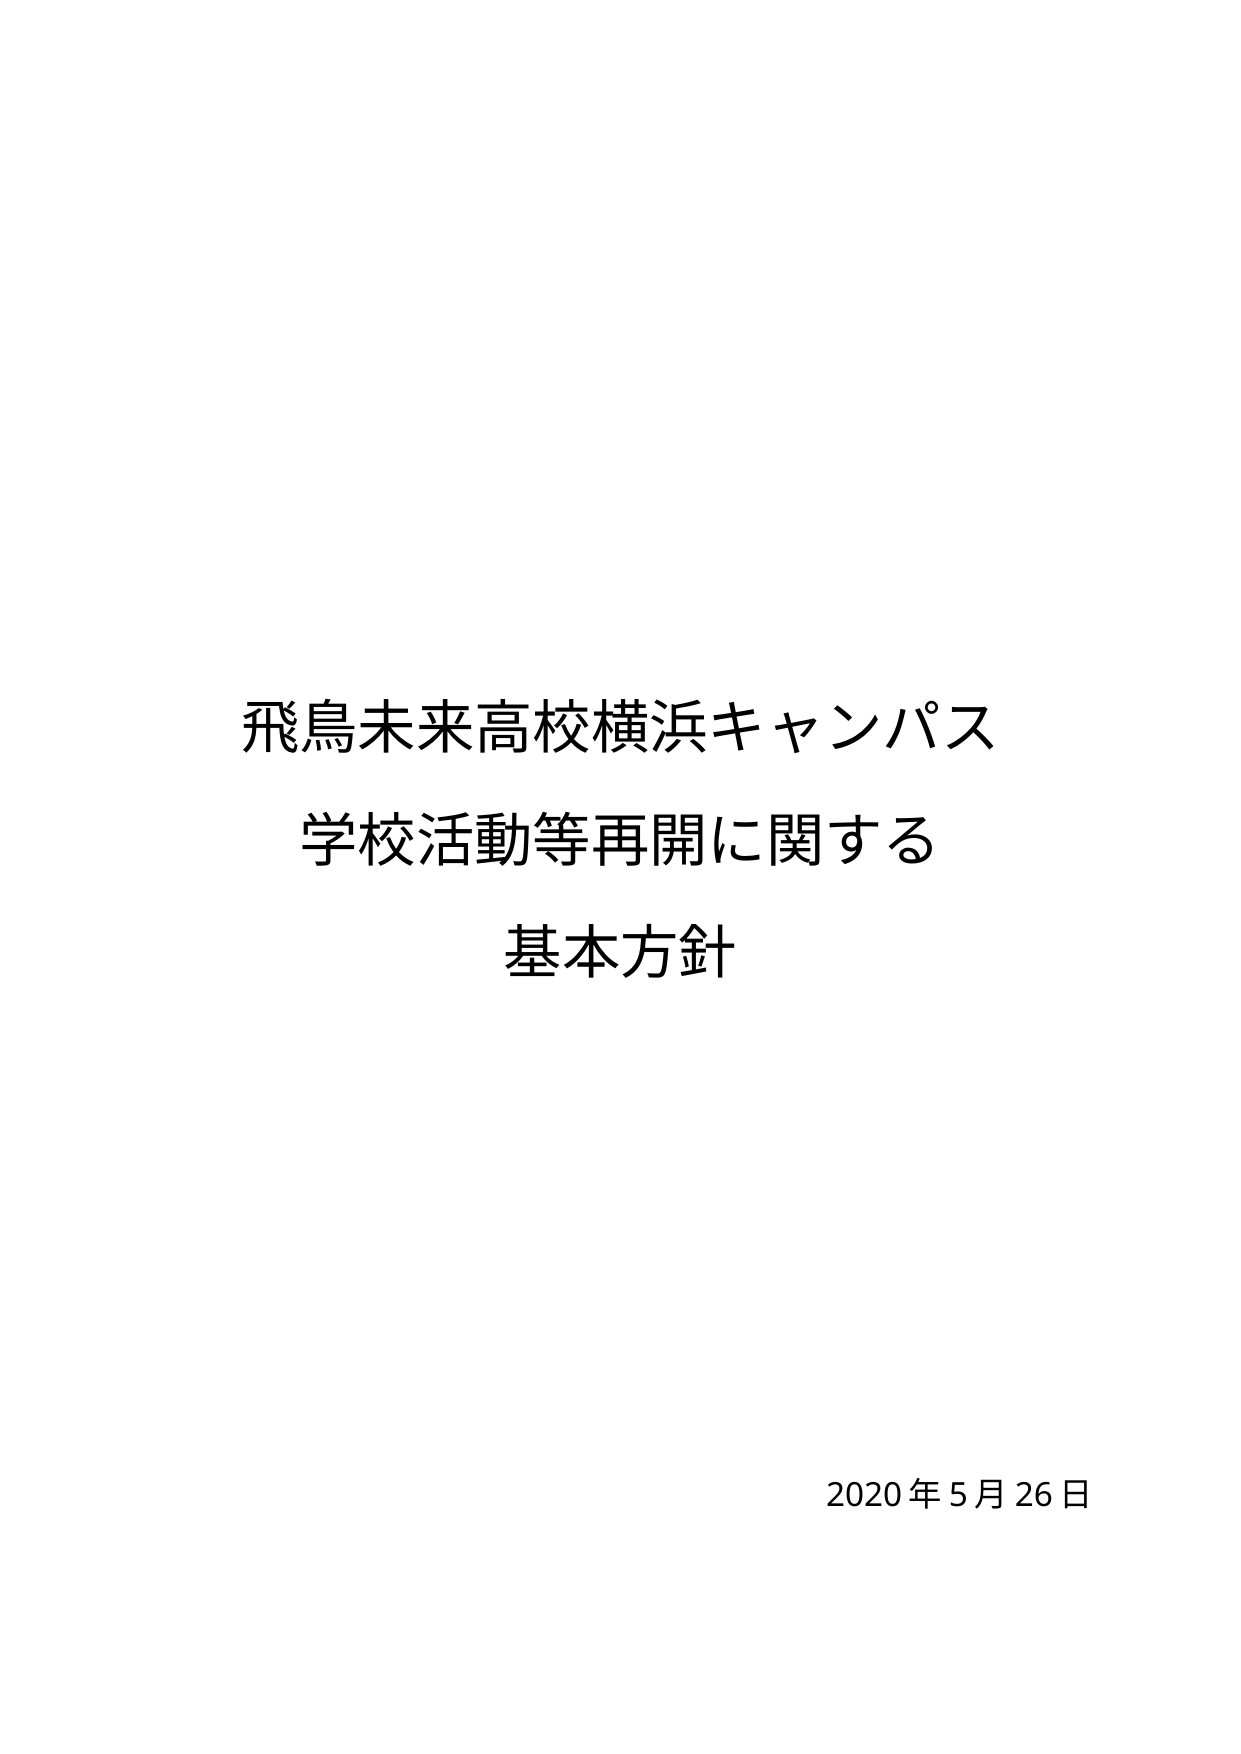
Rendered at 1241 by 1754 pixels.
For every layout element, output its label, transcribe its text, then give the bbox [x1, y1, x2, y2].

text 基本方針 [148, 892, 1092, 1004]
text 2020年5月26日 [148, 1454, 1092, 1529]
text 学校活動等再開に関する [148, 779, 1092, 892]
text 飛鳥未来高校横浜キャンパス [148, 667, 1092, 779]
